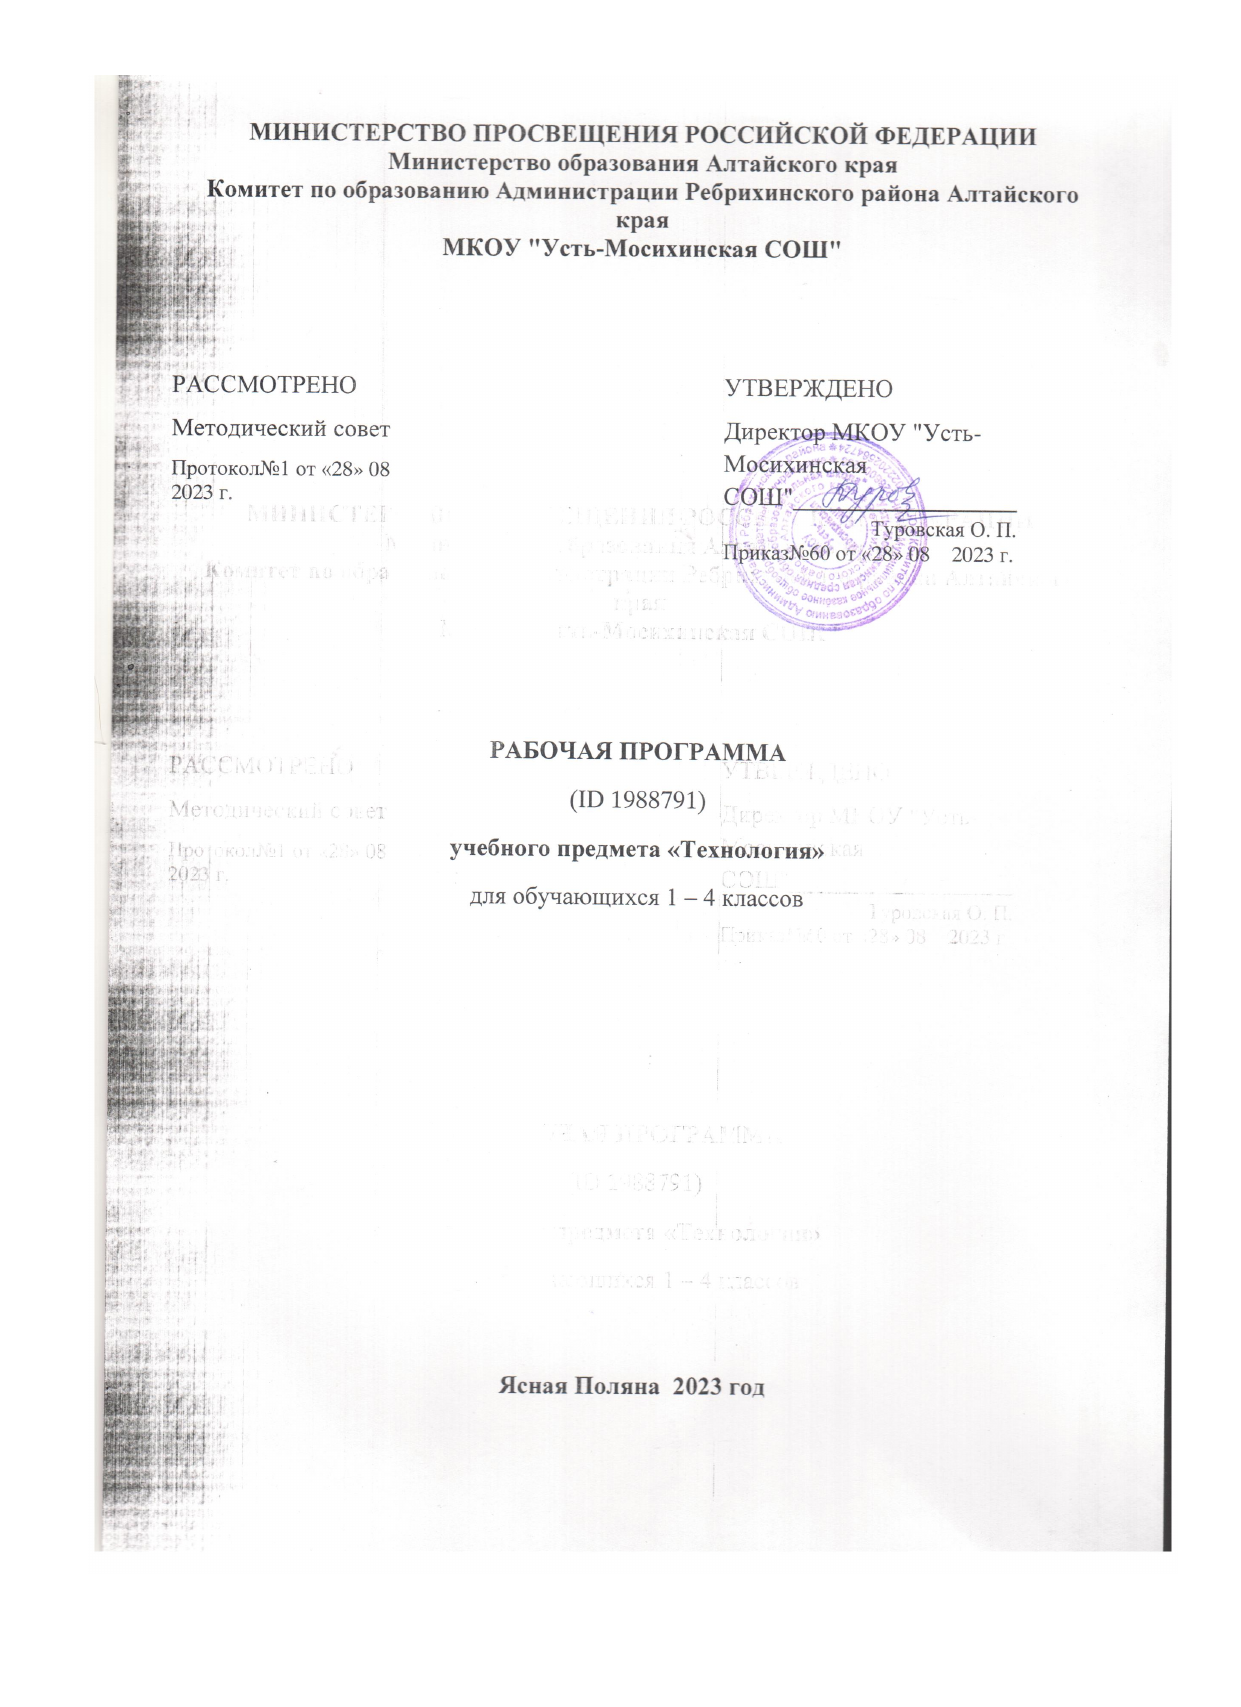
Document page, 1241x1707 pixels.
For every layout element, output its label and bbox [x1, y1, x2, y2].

picture [87, 75, 1178, 1574]
